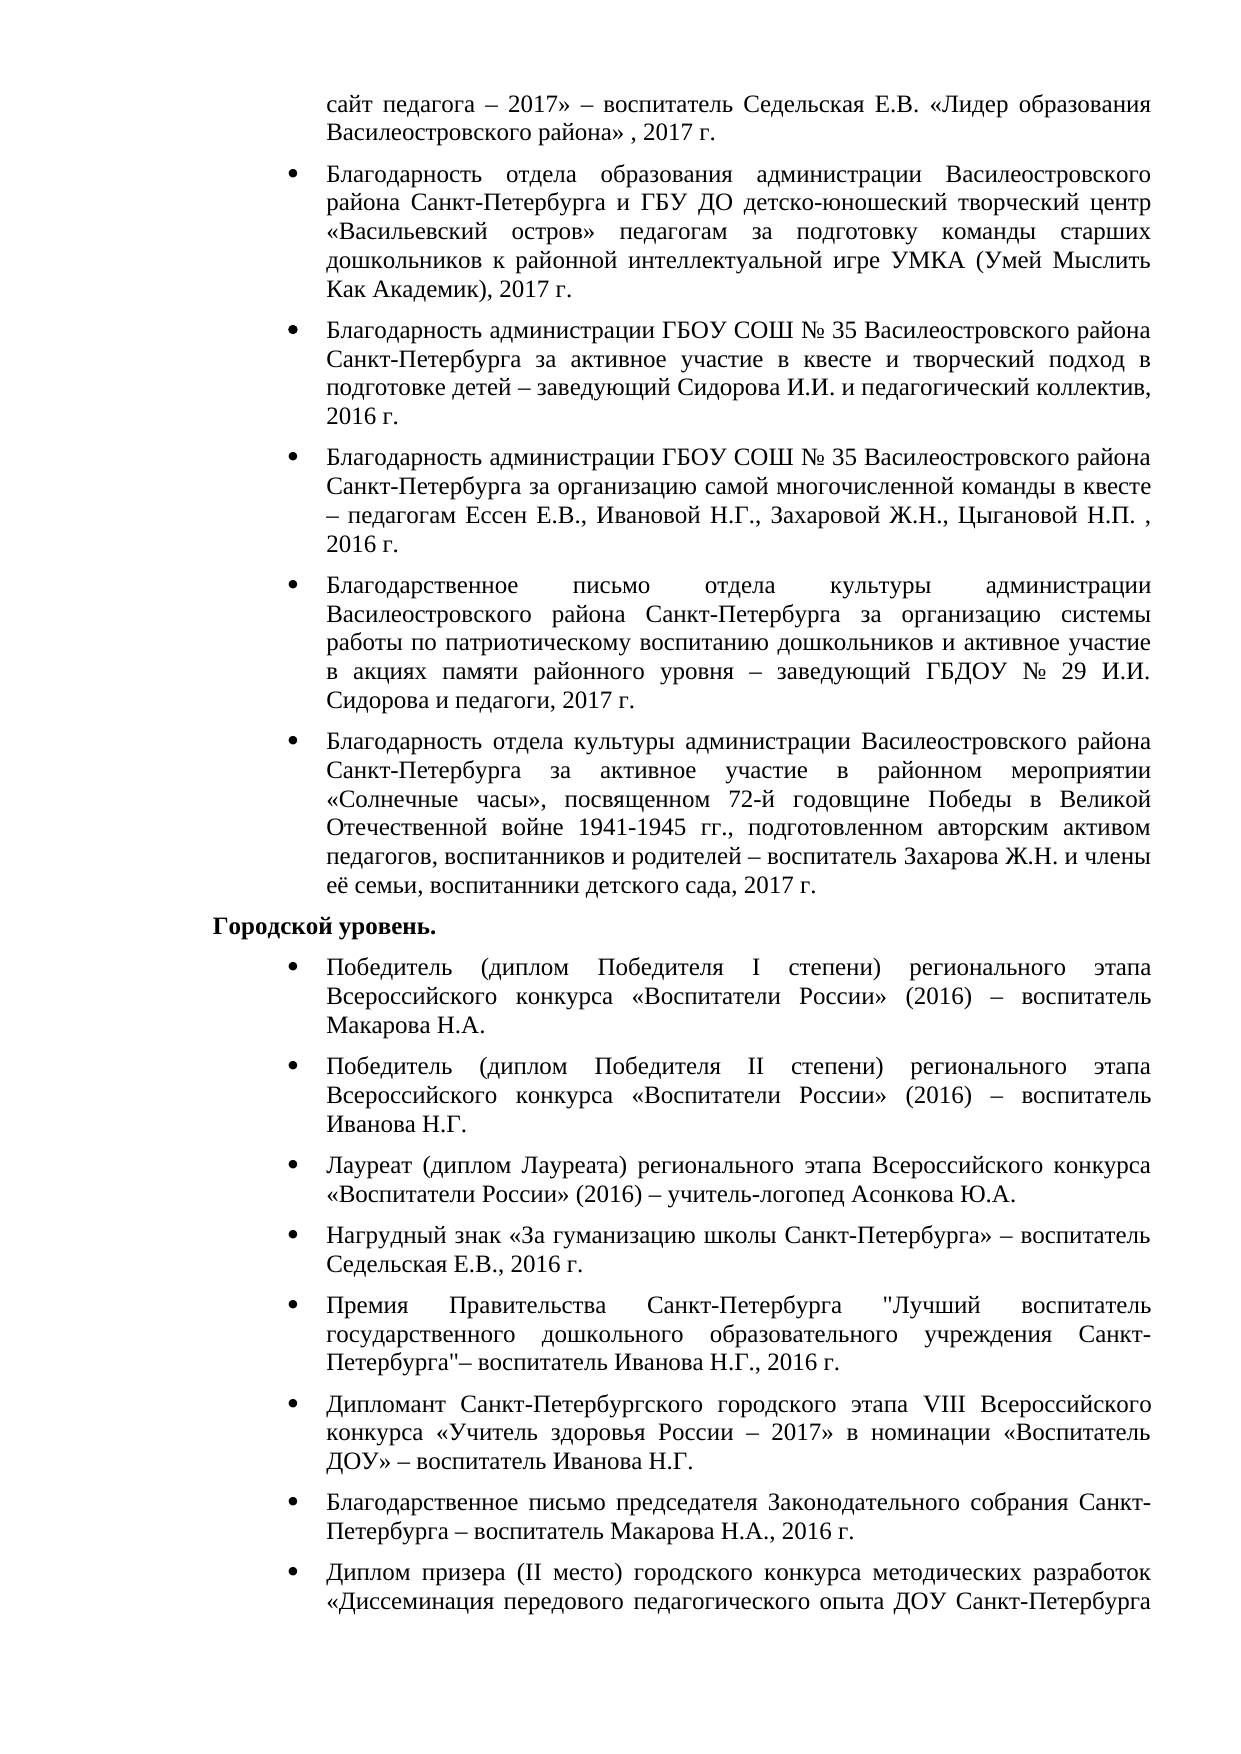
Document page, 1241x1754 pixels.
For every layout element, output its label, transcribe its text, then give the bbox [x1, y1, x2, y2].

list Благодарственное письмо председателя Законодательного собрания Санкт-Петербурга – воспитатель Макарова Н.А., 2016 г. [288, 1487, 1152, 1545]
list Благодарственное письмо отдела культуры администрации Василеостровского района Санкт-Петербурга за организацию системы работы по патриотическому воспитанию дошкольников и активное участие в акциях памяти районного уровня – заведующий ГБДОУ № 29 И.И. Сидорова и педагоги, 2017 г. [288, 570, 1152, 714]
list Победитель (диплом Победителя II степени) регионального этапа Всероссийского конкурса «Воспитатели России» (2016) – воспитатель Иванова Н.Г. [288, 1051, 1152, 1137]
list Благодарность администрации ГБОУ СОШ № 35 Василеостровского района Санкт-Петербурга за организацию самой многочисленной команды в квесте – педагогам Ессен Е.В., Ивановой Н.Г., Захаровой Ж.Н., Цыгановой Н.П. , 2016 г. [288, 442, 1152, 557]
list Дипломант Санкт-Петербургского городского этапа VIII Всероссийского конкурса «Учитель здоровья России – 2017» в номинации «Воспитатель ДОУ» – воспитатель Иванова Н.Г. [288, 1389, 1152, 1475]
list Благодарность администрации ГБОУ СОШ № 35 Василеостровского района Санкт-Петербурга за активное участие в квесте и творческий подход в подготовке детей – заведующий Сидорова И.И. и педагогический коллектив, 2016 г. [288, 315, 1152, 430]
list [288, 89, 1152, 146]
list Благодарность отдела культуры администрации Василеостровского района Санкт-Петербурга за активное участие в районном мероприятии «Солнечные часы», посвященном 72-й годовщине Победы в Великой Отечественной войне 1941-1945 гг., подготовленном авторским активом педагогов, воспитанников и родителей – воспитатель Захарова Ж.Н. и члены её семьи, воспитанники детского сада, 2017 г. [288, 726, 1152, 899]
list Лауреат (диплом Лауреата) регионального этапа Всероссийского конкурса «Воспитатели России» (2016) – учитель-логопед Асонкова Ю.А. [288, 1150, 1152, 1207]
list Премия Правительства Санкт-Петербурга "Лучший воспитатель государственного дошкольного образовательного учреждения Санкт-Петербурга"– воспитатель Иванова Н.Г., 2016 г. [288, 1290, 1152, 1376]
text Городской уровень. [177, 911, 1152, 940]
list Нагрудный знак «За гуманизацию школы Санкт-Петербурга» – воспитатель Седельская Е.В., 2016 г. [288, 1220, 1152, 1277]
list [288, 1557, 1152, 1615]
list Благодарность отдела образования администрации Василеостровского района Санкт-Петербурга и ГБУ ДО детско-юношеский творческий центр «Васильевский остров» педагогам за подготовку команды старших дошкольников к районной интеллектуальной игре УМКА (Умей Мыслить Как Академик), 2017 г. [288, 159, 1152, 302]
list Победитель (диплом Победителя I степени) регионального этапа Всероссийского конкурса «Воспитатели России» (2016) – воспитатель Макарова Н.А. [288, 952, 1152, 1039]
